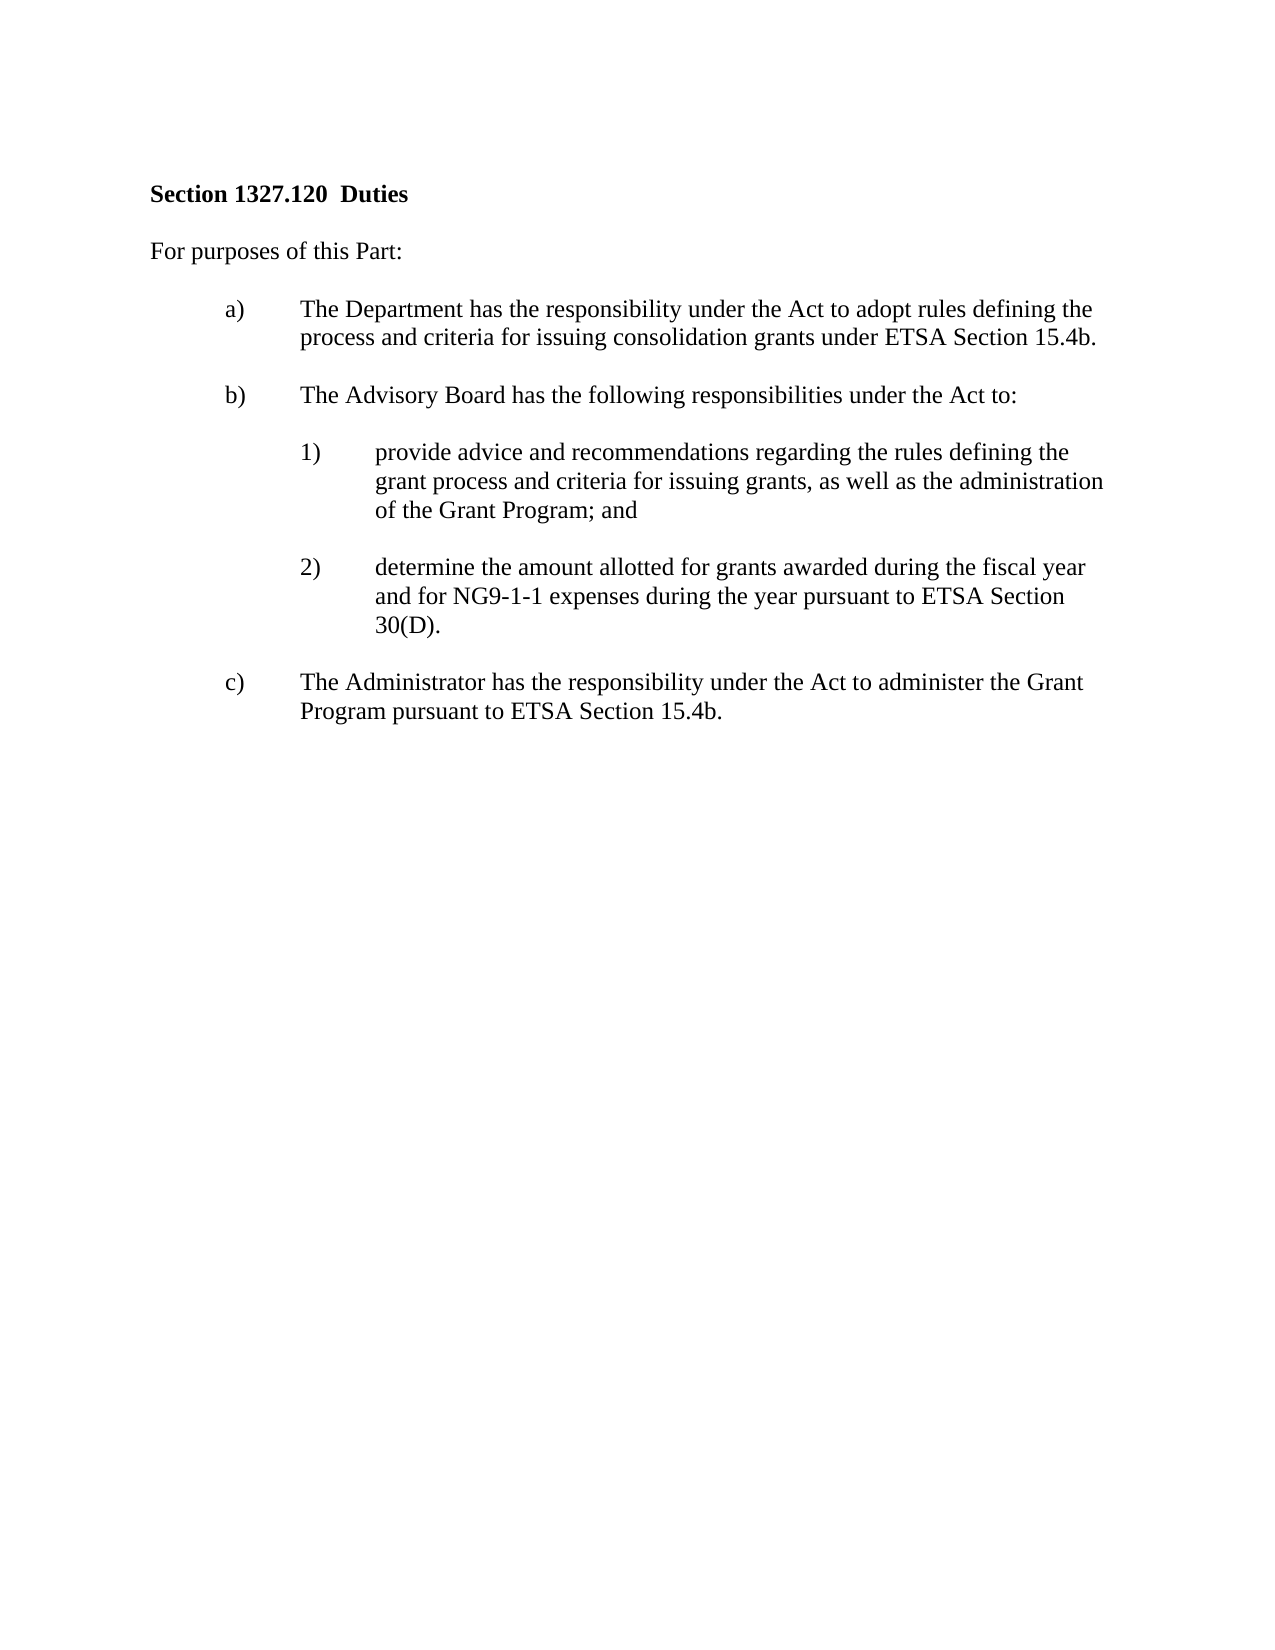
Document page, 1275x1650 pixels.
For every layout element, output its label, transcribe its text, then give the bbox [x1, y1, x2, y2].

text c) The Administrator has the responsibility under the Act to administer the Grant Program pursuant to ETSA Section 15.4b. [225, 667, 1125, 725]
text For purposes of this Part: [150, 236, 1125, 265]
text b) The Advisory Board has the following responsibilities under the Act to: [225, 380, 1125, 409]
text a) The Department has the responsibility under the Act to adopt rules defining the process and criteria for issuing consolidation grants under ETSA Section 15.4b. [225, 294, 1125, 351]
text 1) provide advice and recommendations regarding the rules defining the grant process and criteria for issuing grants, as well as the administration of the Grant Program; and [300, 437, 1125, 524]
text Section 1327.120 Duties [150, 179, 1125, 207]
text 2) determine the amount allotted for grants awarded during the fiscal year and for NG9-1-1 expenses during the year pursuant to ETSA Section 30(D). [300, 552, 1125, 639]
